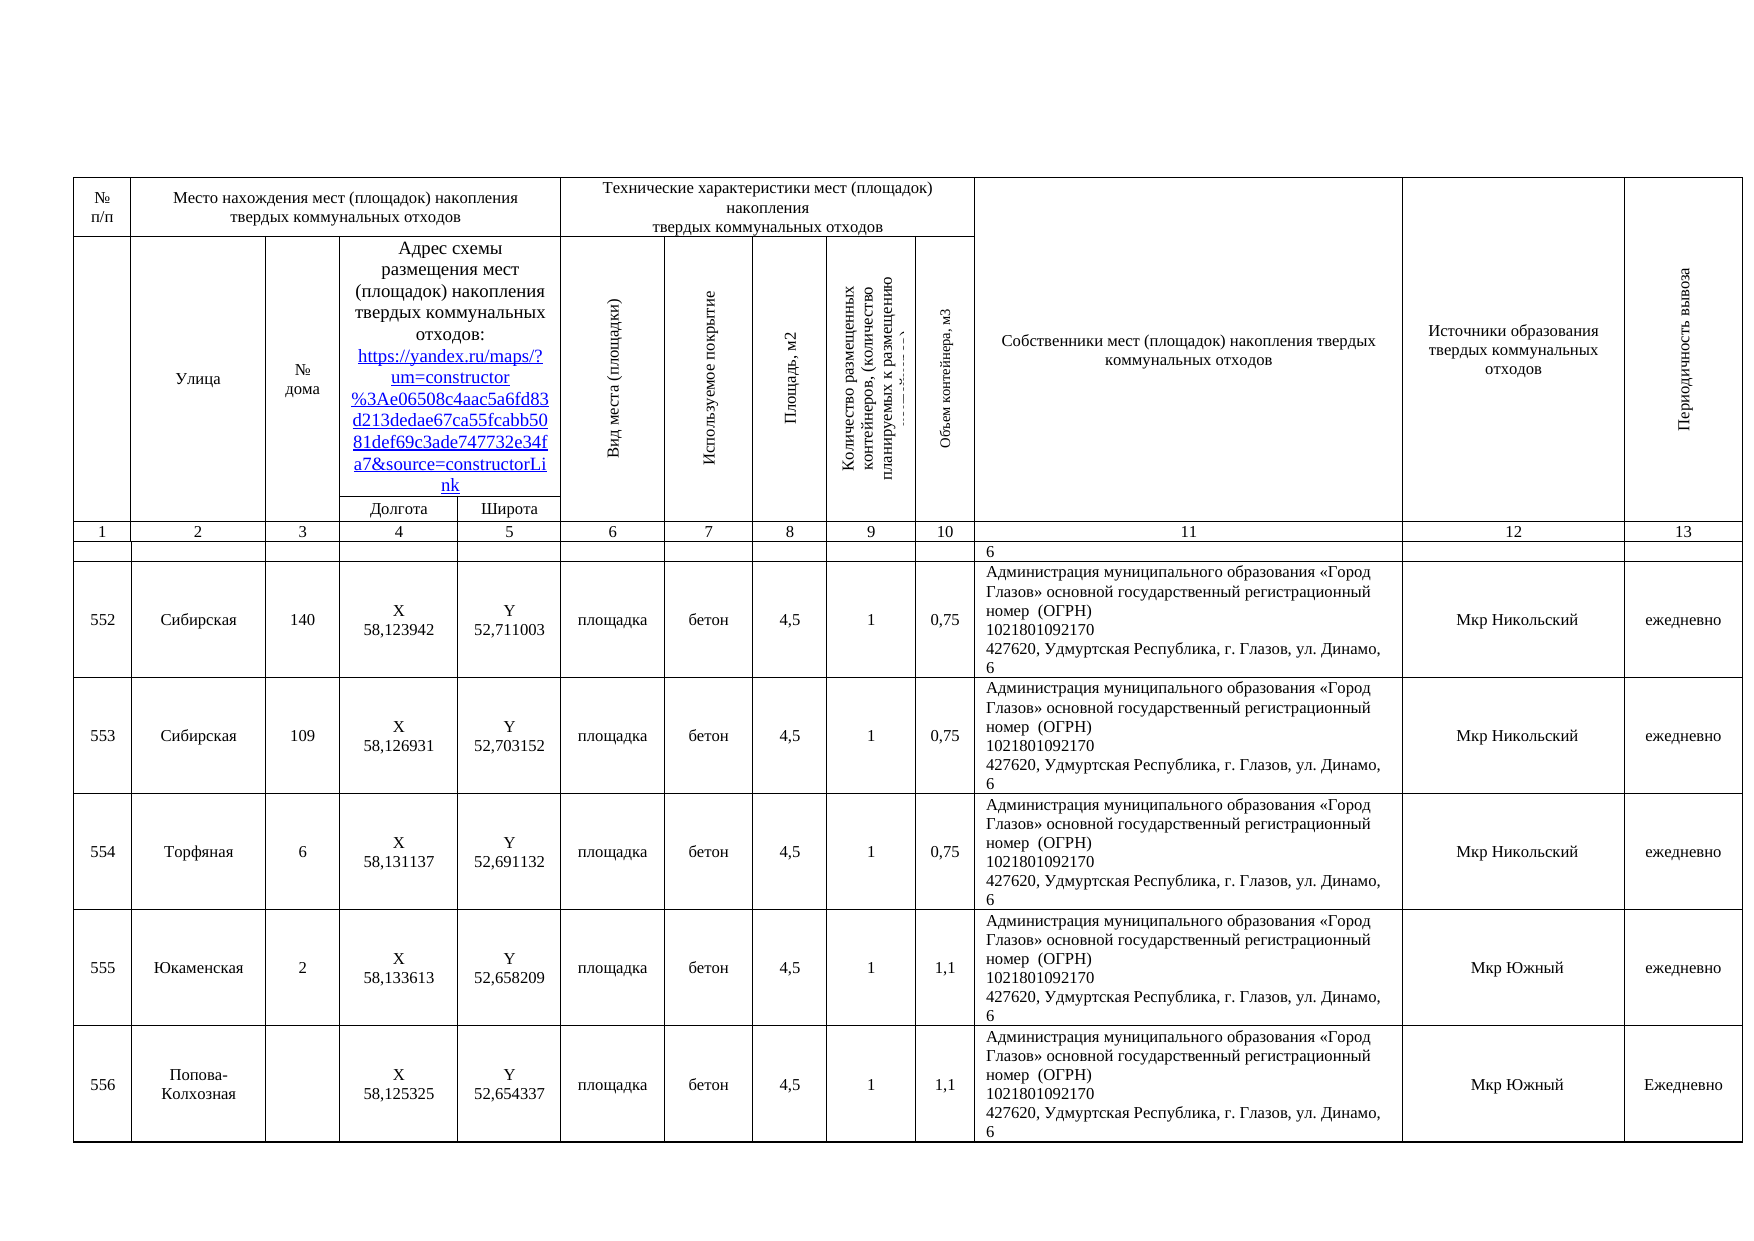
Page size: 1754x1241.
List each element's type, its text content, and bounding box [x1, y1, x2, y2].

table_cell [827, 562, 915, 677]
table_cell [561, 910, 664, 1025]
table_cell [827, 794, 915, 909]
table_cell Вид места (площадки) [561, 237, 664, 521]
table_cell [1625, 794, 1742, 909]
table_cell 9 [827, 522, 915, 541]
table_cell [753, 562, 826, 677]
table_header № п/п [74, 178, 130, 236]
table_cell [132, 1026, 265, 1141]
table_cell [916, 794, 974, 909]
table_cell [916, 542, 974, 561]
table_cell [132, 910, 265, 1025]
table_cell 1 [74, 522, 130, 541]
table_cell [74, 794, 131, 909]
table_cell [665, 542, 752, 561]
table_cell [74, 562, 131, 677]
table_cell 7 [665, 522, 752, 541]
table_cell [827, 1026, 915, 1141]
table_cell Площадь, м2 [753, 237, 826, 521]
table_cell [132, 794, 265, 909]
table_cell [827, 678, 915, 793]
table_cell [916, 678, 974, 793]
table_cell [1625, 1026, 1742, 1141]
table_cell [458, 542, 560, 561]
table_cell 5 [458, 522, 560, 541]
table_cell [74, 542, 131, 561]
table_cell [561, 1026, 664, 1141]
table_cell 12 [1403, 522, 1624, 541]
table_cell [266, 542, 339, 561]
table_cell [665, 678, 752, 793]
table_cell Улица [131, 237, 265, 521]
table_cell 3 [266, 522, 339, 541]
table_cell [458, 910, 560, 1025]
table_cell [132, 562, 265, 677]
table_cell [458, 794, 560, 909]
table_cell Долгота [340, 497, 457, 521]
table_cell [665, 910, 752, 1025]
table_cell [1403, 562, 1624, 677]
table_cell № дома [266, 237, 339, 521]
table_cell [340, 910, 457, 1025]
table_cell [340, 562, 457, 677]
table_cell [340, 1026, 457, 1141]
table_cell 8 [753, 522, 826, 541]
table_cell Широта [458, 497, 560, 521]
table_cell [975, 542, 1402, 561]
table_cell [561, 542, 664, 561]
table_cell 4 [340, 522, 457, 541]
table_header Место нахождения мест (площадок) накопления твердых коммунальных отходов [131, 178, 560, 236]
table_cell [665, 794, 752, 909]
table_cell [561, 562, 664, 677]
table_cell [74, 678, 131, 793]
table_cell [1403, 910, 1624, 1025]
table_cell Объем контейнера, м3 [916, 237, 974, 521]
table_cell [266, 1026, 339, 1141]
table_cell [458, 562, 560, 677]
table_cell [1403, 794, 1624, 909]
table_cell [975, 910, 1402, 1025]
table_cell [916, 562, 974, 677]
table_header Источники образования твердых коммунальных отходов [1403, 178, 1624, 521]
table_cell 6 [561, 522, 664, 541]
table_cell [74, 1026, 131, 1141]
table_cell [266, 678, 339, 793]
table_cell Используемое покрытие [665, 237, 752, 521]
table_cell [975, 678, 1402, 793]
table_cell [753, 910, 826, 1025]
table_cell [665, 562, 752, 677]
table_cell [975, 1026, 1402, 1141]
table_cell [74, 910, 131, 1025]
table_cell 10 [916, 522, 974, 541]
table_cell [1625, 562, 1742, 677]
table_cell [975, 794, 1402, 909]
table_cell Количество размещенных контейнеров, (количество планируемых к размещению контейнеров) [827, 237, 915, 521]
table_header Периодичность вывоза [1625, 178, 1742, 521]
table_header Собственники мест (площадок) накопления твердых коммунальных отходов [975, 178, 1402, 521]
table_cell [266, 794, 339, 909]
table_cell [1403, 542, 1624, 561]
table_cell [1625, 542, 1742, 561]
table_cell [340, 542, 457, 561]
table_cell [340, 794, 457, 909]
table_cell 13 [1625, 522, 1742, 541]
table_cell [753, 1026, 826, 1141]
table_header Технические характеристики мест (площадок) накопления твердых коммунальных отходов [561, 178, 974, 236]
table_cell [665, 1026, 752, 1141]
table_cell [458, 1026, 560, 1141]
table_cell 11 [975, 522, 1402, 541]
table_cell Адрес схемы размещения мест (площадок) накопления твердых коммунальных отходов: https://yandex.ru/maps/?um=constructor%3Ae06508c4aac5a6fd83d213dedae67ca55fcabb5081def69c3ade747732e34fa7&source=constructorLink [340, 237, 560, 496]
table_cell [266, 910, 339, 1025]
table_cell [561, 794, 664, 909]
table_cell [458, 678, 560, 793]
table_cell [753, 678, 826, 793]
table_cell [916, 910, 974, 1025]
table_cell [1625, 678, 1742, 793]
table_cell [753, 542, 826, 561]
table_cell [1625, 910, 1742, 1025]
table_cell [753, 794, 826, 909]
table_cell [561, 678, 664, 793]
table_cell [74, 237, 130, 521]
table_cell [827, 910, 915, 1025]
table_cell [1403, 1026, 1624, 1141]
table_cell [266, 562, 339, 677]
table_cell 2 [131, 522, 265, 541]
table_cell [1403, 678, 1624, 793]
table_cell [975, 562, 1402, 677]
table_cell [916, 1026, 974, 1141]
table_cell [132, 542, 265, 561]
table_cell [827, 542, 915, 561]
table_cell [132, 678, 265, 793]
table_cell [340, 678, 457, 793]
